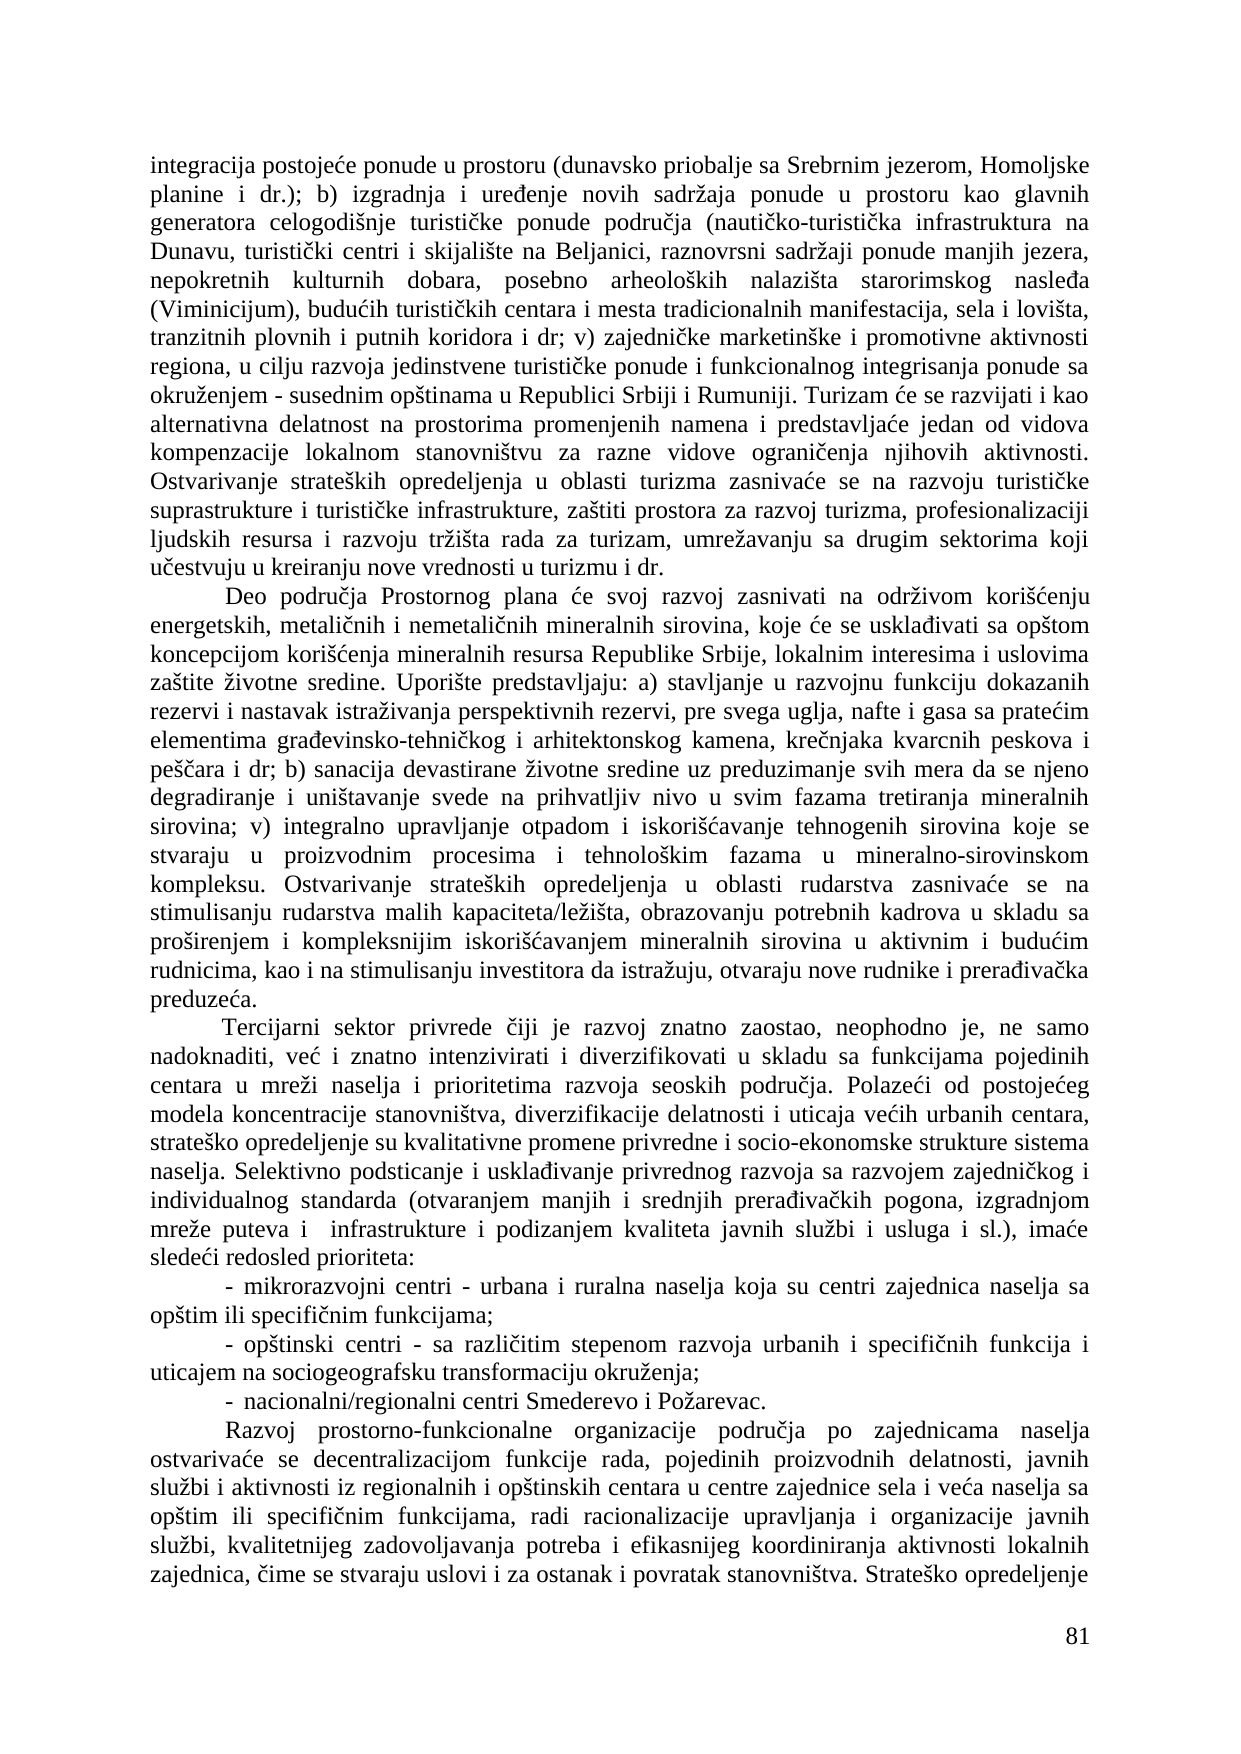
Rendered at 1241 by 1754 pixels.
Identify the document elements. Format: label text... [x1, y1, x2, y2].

text Tercijarni sektor privrede čiji je razvoj znatno zaostao, neophodno je, ne samo nadoknaditi, već i znatno intenzivirati i diverzifikovati u skladu sa funkcijama pojedinih centara u mreži naselja i prioritetima razvoja seoskih područja. Polazeći od postojećeg modela koncentracije stanovništva, diverzifikacije delatnosti i uticaja većih urbanih centara, strateško opredeljenje su kvalitativne promene privredne i socio-ekonomske strukture sistema naselja. Selektivno podsticanje i usklađivanje privrednog razvoja sa razvojem zajedničkog i individualnog standarda (otvaranjem manjih i srednjih prerađivačkih pogona, izgradnjom mreže puteva i infrastrukture i podizanjem kvaliteta javnih službi i usluga i sl.), imaće sledeći redosled prioriteta: [150, 1012, 1090, 1271]
list nacionalni/regionalni centri Smederevo i Požarevac. [150, 1386, 1090, 1415]
text Deo područja Prostornog plana će svoj razvoj zasnivati na održivom korišćenju energetskih, metaličnih i nemetaličnih mineralnih sirovina, koje će se usklađivati sa opštom koncepcijom korišćenja mineralnih resursa Republike Srbije, lokalnim interesima i uslovima zaštite životne sredine. Uporište predstavljaju: a) stavljanje u razvojnu funkciju dokazanih rezervi i nastavak istraživanja perspektivnih rezervi, pre svega uglja, nafte i gasa sa pratećim elementima građevinsko-tehničkog i arhitektonskog kamena, krečnjaka kvarcnih peskova i peščara i dr; b) sanacija devastirane životne sredine uz preduzimanje svih mera da se njeno degradiranje i uništavanje svede na prihvatljiv nivo u svim fazama tretiranja mineralnih sirovina; v) integralno upravljanje otpadom i iskorišćavanje tehnogenih sirovina koje se stvaraju u proizvodnim procesima i tehnološkim fazama u mineralno-sirovinskom kompleksu. Ostvarivanje strateških opredeljenja u oblasti rudarstva zasnivaće se na stimulisanju rudarstva malih kapaciteta/ležišta, obrazovanju potrebnih kadrova u skladu sa proširenjem i kompleksnijim iskorišćavanjem mineralnih sirovina u aktivnim i budućim rudnicima, kao i na stimulisanju investitora da istražuju, otvaraju nove rudnike i prerađivačka preduzeća. [150, 581, 1090, 1012]
list mikrorazvojni centri - urbana i ruralna naselja koja su centri zajednica naselja sa opštim ili specifičnim funkcijama; [150, 1271, 1090, 1329]
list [150, 150, 1090, 581]
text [150, 1415, 1090, 1587]
list opštinski centri - sa različitim stepenom razvoja urbanih i specifičnih funkcija i uticajem na sociogeografsku transformaciju okruženja; [150, 1329, 1090, 1386]
